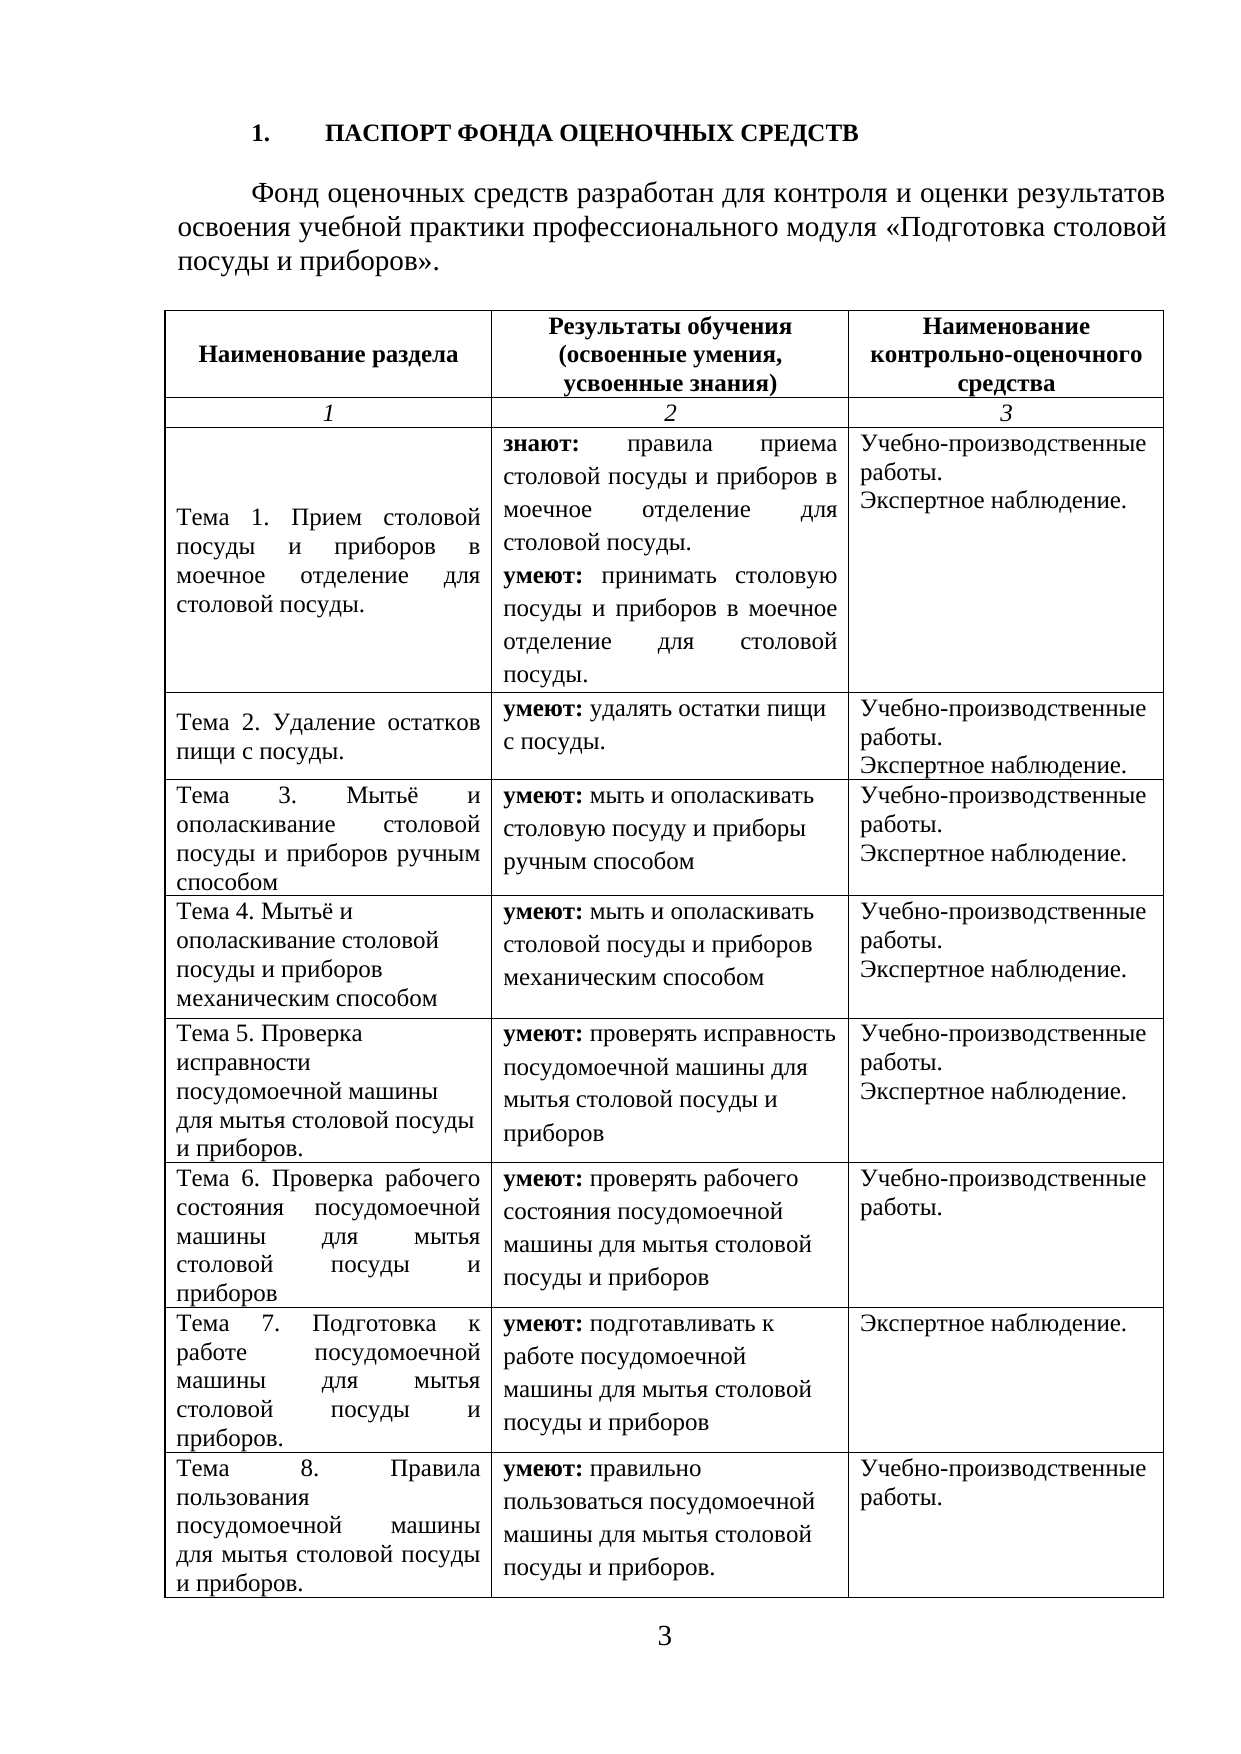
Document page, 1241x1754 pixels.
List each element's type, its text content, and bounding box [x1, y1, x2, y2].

table_header Результаты обучения (освоенные умения, усвоенные знания) [492, 311, 848, 397]
table_cell Экспертное наблюдение. [849, 1308, 1163, 1452]
table_cell умеют: подготавливать к работе посудомоечной машины для мытья столовой посуды и приборов [492, 1308, 848, 1452]
table_cell Тема 5. Проверка исправности посудомоечной машины для мытья столовой посуды и приборов. [166, 1019, 491, 1162]
table_cell умеют: удалять остатки пищи с посуды. [492, 693, 848, 779]
table_cell умеют: мыть и ополаскивать столовую посуду и приборы ручным способом [492, 780, 848, 895]
table_cell Тема 8. Правила пользования посудомоечной машины для мытья столовой посуды и приборов. [166, 1453, 491, 1597]
table_cell Тема 7. Подготовка к работе посудомоечной машины для мытья столовой посуды и приборов. [166, 1308, 491, 1452]
table_cell умеют: мыть и ополаскивать столовой посуды и приборов механическим способом [492, 896, 848, 1017]
list ПАСПОРТ ФОНДА ОЦЕНОЧНЫХ СРЕДСТВ [177, 118, 1152, 147]
table_cell Учебно-производственные работы. Экспертное наблюдение. [849, 780, 1163, 895]
table_cell Учебно-производственные работы. Экспертное наблюдение. [849, 1019, 1163, 1162]
table_cell Учебно-производственные работы. Экспертное наблюдение. [849, 896, 1163, 1017]
table_header Наименование контрольно-оценочного средства [849, 311, 1163, 397]
table_header Наименование раздела [166, 311, 491, 397]
table_cell Учебно-производственные работы. [849, 1163, 1163, 1307]
table_cell умеют: проверять исправность посудомоечной машины для мытья столовой посуды и приборов [492, 1019, 848, 1162]
text Фонд оценочных средств разработан для контроля и оценки результатов освоения учебной практики профессионального модуля «Подготовка столовой посуды и приборов». [177, 176, 1167, 276]
table_cell 3 [849, 398, 1163, 427]
table_cell умеют: проверять рабочего состояния посудомоечной машины для мытья столовой посуды и приборов [492, 1163, 848, 1307]
table_cell Учебно-производственные работы. [849, 1453, 1163, 1597]
table_cell Тема 4. Мытьё и ополаскивание столовой посуды и приборов механическим способом [166, 896, 491, 1017]
table_cell 1 [166, 398, 491, 427]
table_cell умеют: правильно пользоваться посудомоечной машины для мытья столовой посуды и приборов. [492, 1453, 848, 1597]
table_cell знают: правила приема столовой посуды и приборов в моечное отделение для столовой посуды. умеют: принимать столовую посуды и приборов в моечное отделение для столовой посуды. [492, 428, 848, 692]
table_cell Учебно-производственные работы. Экспертное наблюдение. [849, 693, 1163, 779]
table_cell Учебно-производственные работы. Экспертное наблюдение. [849, 428, 1163, 692]
table_cell Тема 3. Мытьё и ополаскивание столовой посуды и приборов ручным способом [166, 780, 491, 895]
table_cell 2 [492, 398, 848, 427]
table_cell Тема 1. Прием столовой посуды и приборов в моечное отделение для столовой посуды. [166, 428, 491, 692]
table_cell Тема 6. Проверка рабочего состояния посудомоечной машины для мытья столовой посуды и приборов [166, 1163, 491, 1307]
table_cell Тема 2. Удаление остатков пищи с посуды. [166, 693, 491, 779]
